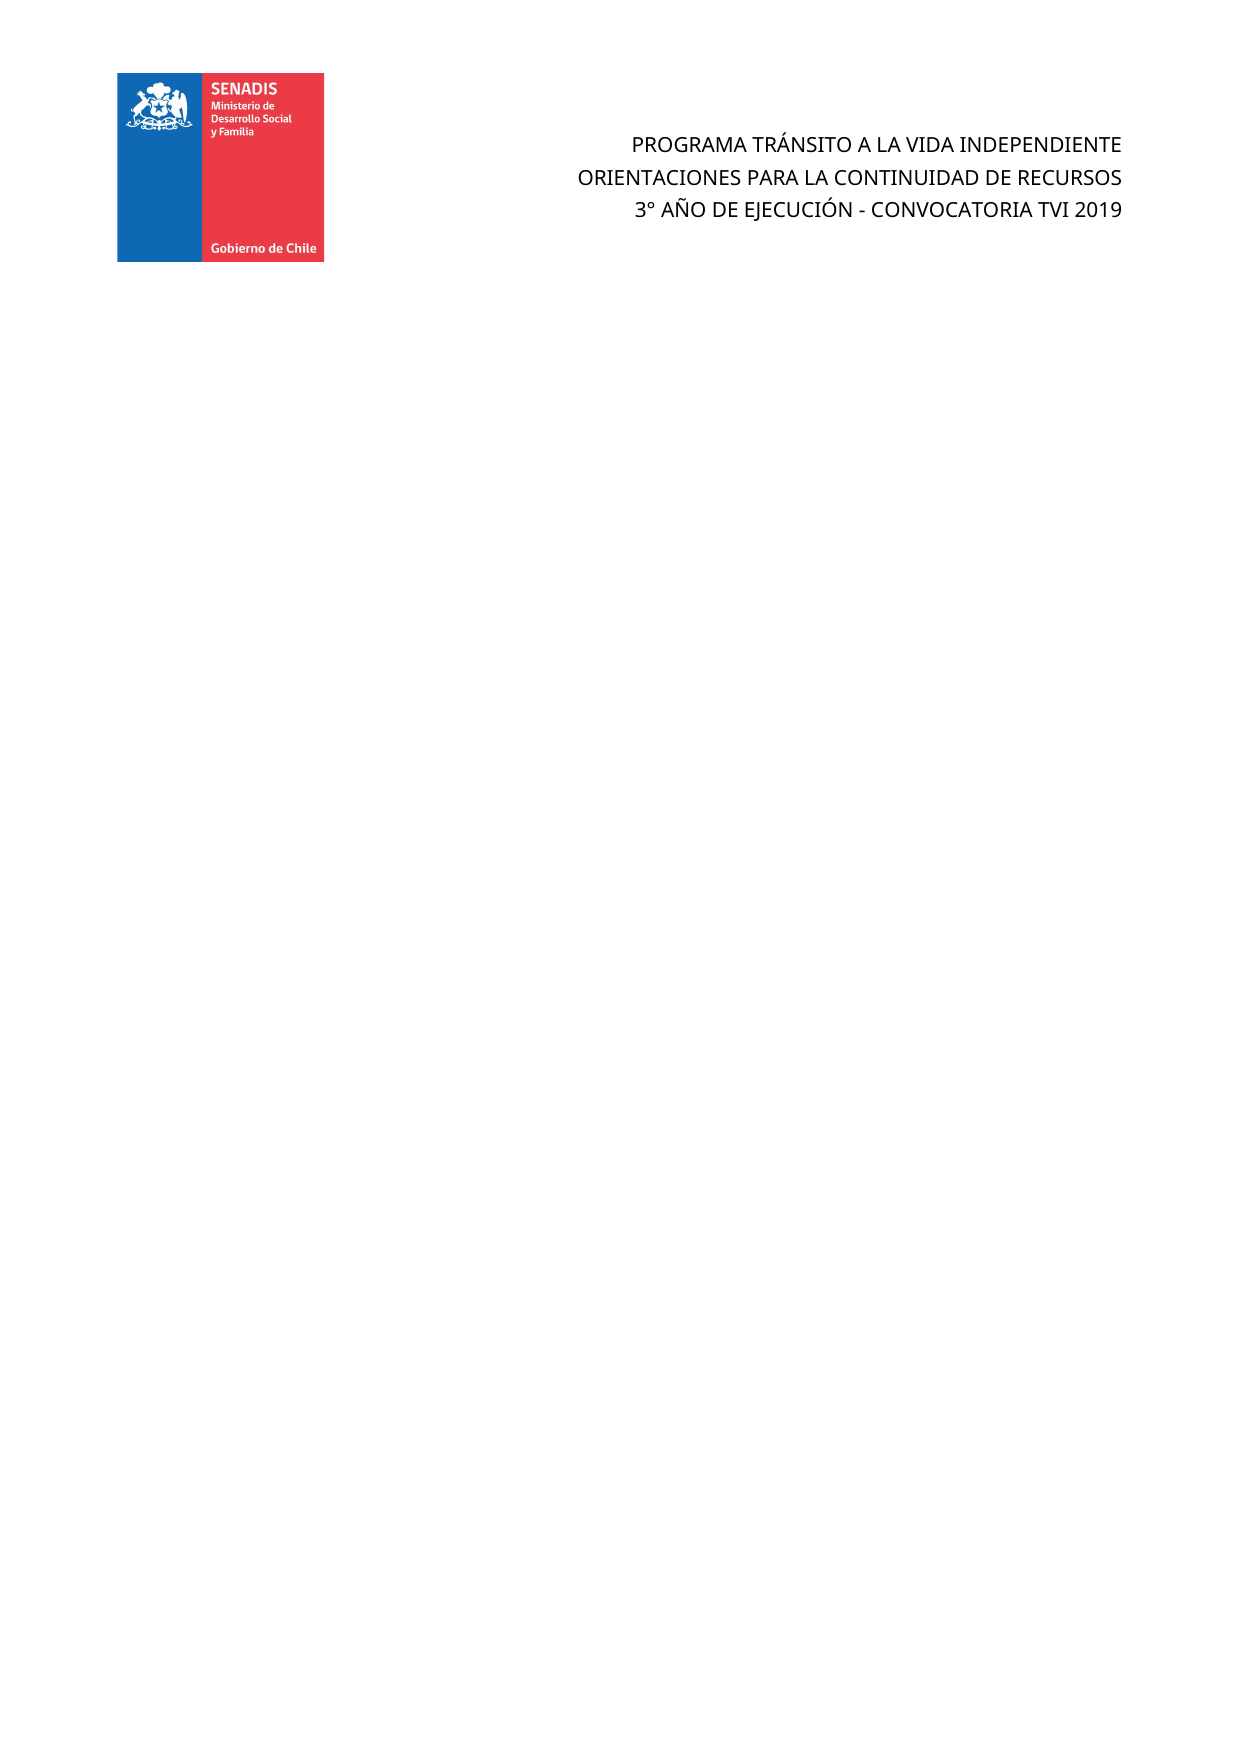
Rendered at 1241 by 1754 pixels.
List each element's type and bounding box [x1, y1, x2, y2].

picture [117, 73, 325, 262]
